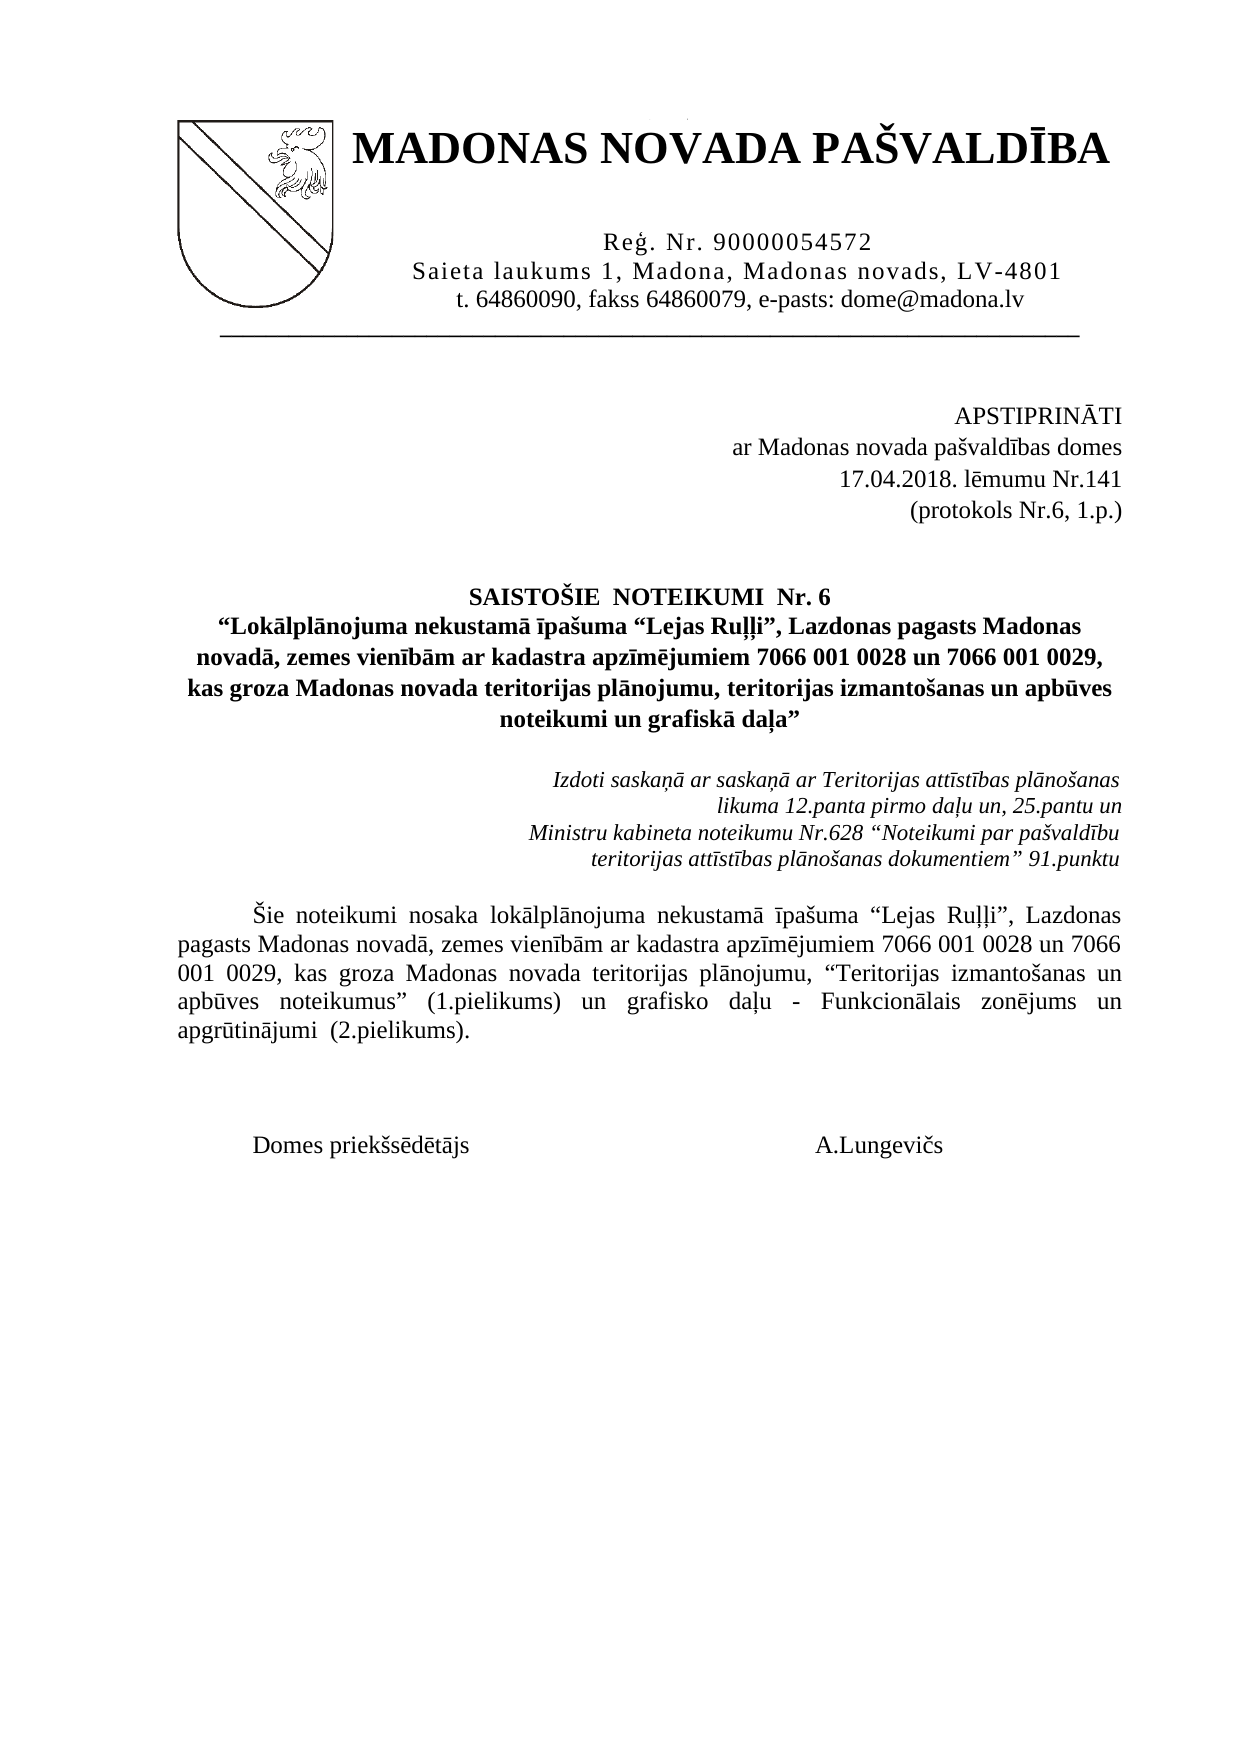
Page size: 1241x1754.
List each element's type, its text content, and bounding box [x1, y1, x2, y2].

picture [177, 120, 334, 308]
text Šie noteikumi nosaka lokālplānojuma nekustamā īpašuma “Lejas Ruļļi”, Lazdonas pagasts Madonas novadā, zemes vienībām ar kadastra apzīmējumiem 7066 001 0028 un 7066 001 0029, kas groza Madonas novada teritorijas plānojumu, “Teritorijas izmantošanas un apbūves noteikumus” (1.pielikums) un grafisko daļu - Funkcionālais zonējums un apgrūtinājumi (2.pielikums). [177, 900, 1122, 1044]
text “Lokālplānojuma nekustamā īpašuma “Lejas Ruļļi”, Lazdonas pagasts Madonas novadā, zemes vienībām ar kadastra apzīmējumiem 7066 001 0028 un 7066 001 0029, kas groza Madonas novada teritorijas plānojumu, teritorijas izmantošanas un apbūves noteikumi un grafiskā daļa” [177, 611, 1122, 733]
text (protokols Nr.6, 1.p.) [177, 493, 1122, 524]
text likuma 12.panta pirmo daļu un, 25.pantu un [177, 792, 1122, 819]
text ___________________________________________________________________________ [177, 313, 1122, 339]
text APSTIPRINĀTI ar Madonas novada pašvaldības domes 17.04.2018. lēmumu Nr.141 [177, 399, 1122, 493]
text teritorijas attīstības plānošanas dokumentiem” 91.punktu [177, 845, 1122, 871]
text Domes priekšsēdētājs A.Lungevičs [177, 1130, 1122, 1159]
text SAISTOŠIE NOTEIKUMI Nr. 6 [177, 582, 1122, 611]
text Reģ. Nr. [334, 227, 1122, 256]
text t. , , e-pasts: dome@madona.lv [177, 284, 1122, 313]
text Ministru kabineta noteikumu Nr.628 “Noteikumi par pašvaldību [177, 819, 1122, 845]
text Saieta laukums 1, Madona, Madonas novads, LV-4801 [334, 256, 1122, 284]
text Izdoti saskaņā ar saskaņā ar Teritorijas attīstības plānošanas [177, 766, 1122, 792]
text MADONAS NOVADA PAŠVALDĪBA [334, 121, 1122, 173]
